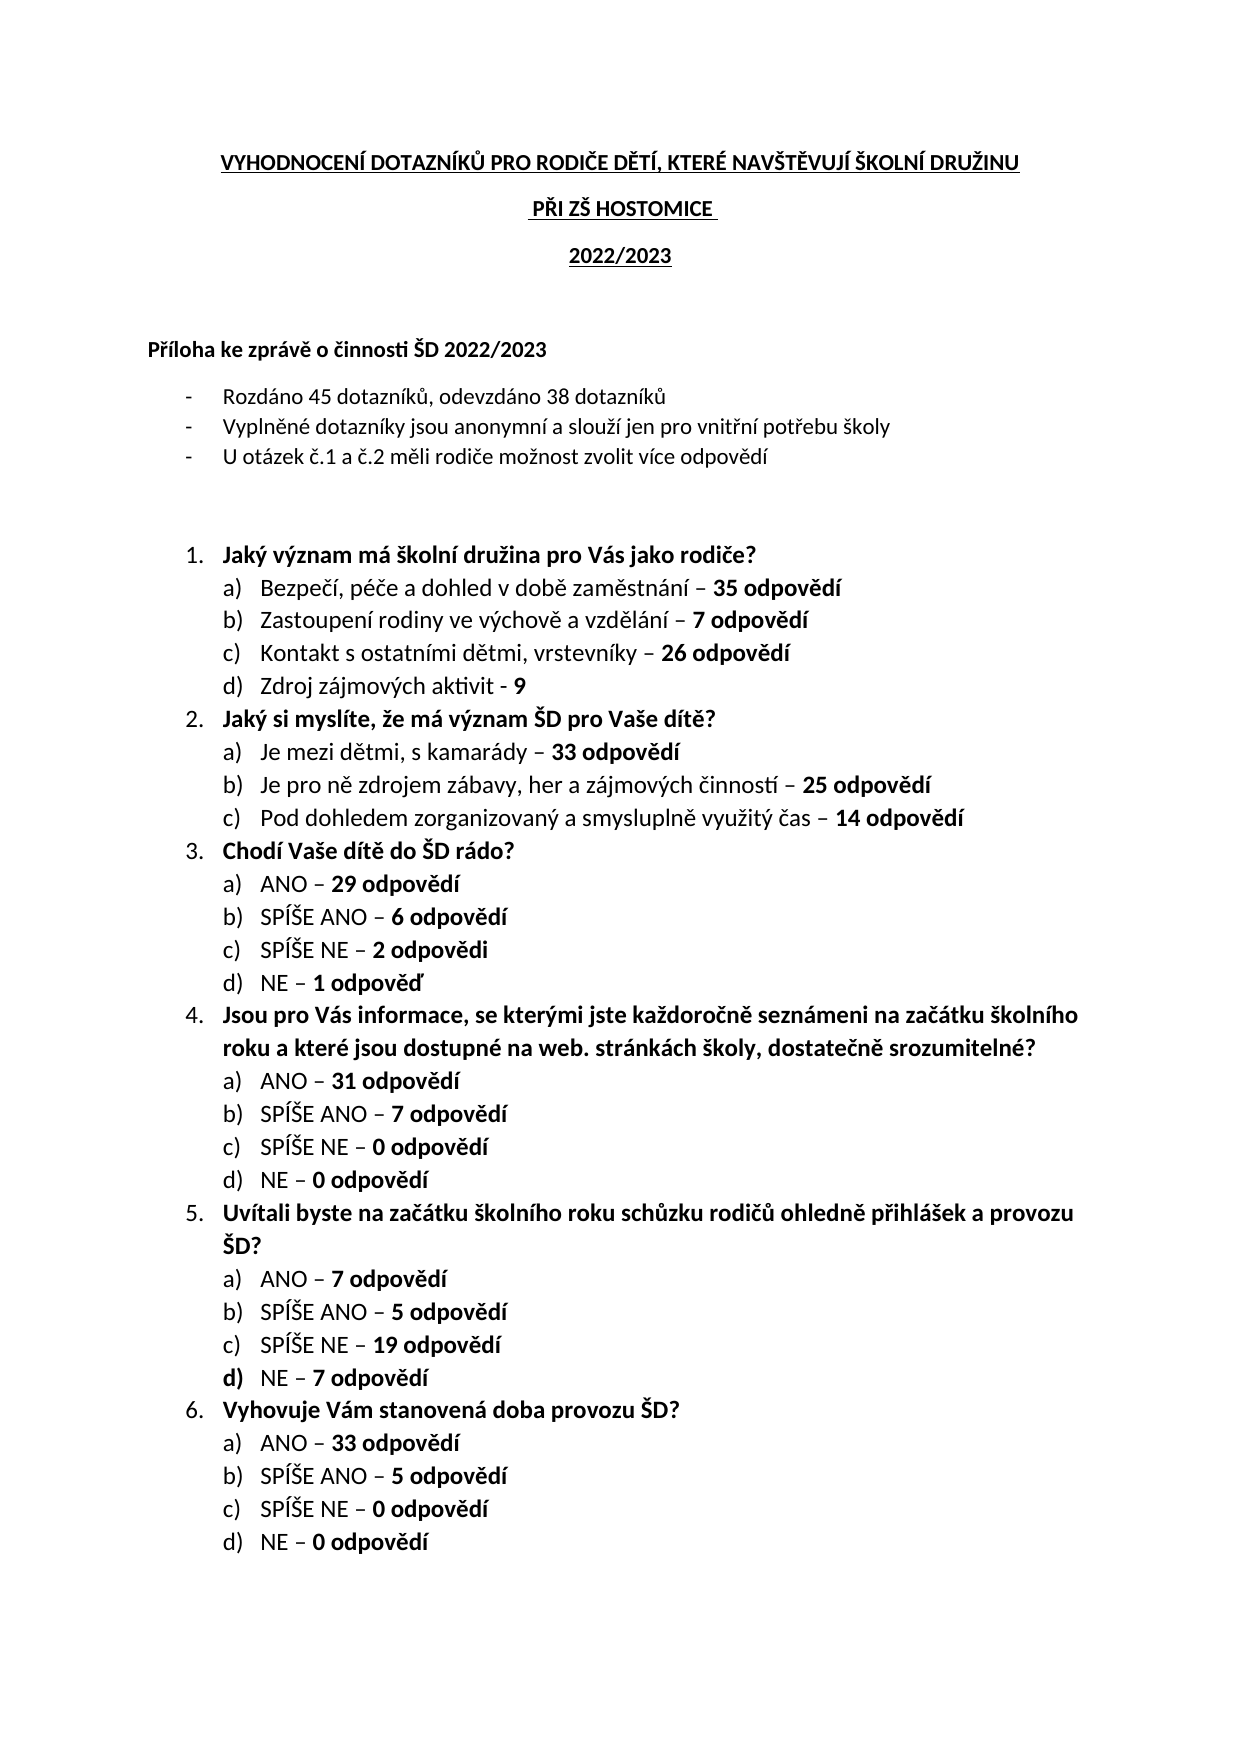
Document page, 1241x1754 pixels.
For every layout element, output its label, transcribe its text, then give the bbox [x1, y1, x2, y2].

list SPÍŠE ANO – 5 odpovědí [223, 1296, 1093, 1326]
list SPÍŠE NE – 0 odpovědí [223, 1131, 1093, 1162]
list SPÍŠE NE – 19 odpovědí [223, 1329, 1093, 1359]
list Rozdáno 45 dotazníků, odevzdáno 38 dotazníků [185, 382, 1093, 410]
list Je pro ně zdrojem zábavy, her a zájmových činností – 25 odpovědí [223, 769, 1093, 800]
text 2022/2023 [148, 241, 1093, 269]
list SPÍŠE ANO – 6 odpovědí [223, 901, 1093, 931]
text VYHODNOCENÍ DOTAZNÍKŮ PRO RODIČE DĚTÍ, KTERÉ NAVŠTĚVUJÍ ŠKOLNÍ DRUŽINU [148, 148, 1093, 176]
list Zdroj zájmových aktivit - 9 [223, 671, 1093, 701]
list ANO – 33 odpovědí [223, 1428, 1093, 1458]
list SPÍŠE NE – 2 odpovědi [223, 934, 1093, 964]
list NE – 0 odpovědí [223, 1526, 1093, 1557]
list ANO – 31 odpovědí [223, 1066, 1093, 1096]
list Bezpečí, péče a dohled v době zaměstnání – 35 odpovědí [223, 572, 1093, 602]
list Zastoupení rodiny ve výchově a vzdělání – 7 odpovědí [223, 605, 1093, 635]
list SPÍŠE ANO – 7 odpovědí [223, 1098, 1093, 1129]
list Uvítali byste na začátku školního roku schůzku rodičů ohledně přihlášek a provozu ŠD? [185, 1197, 1093, 1261]
list Jaký význam má školní družina pro Vás jako rodiče? [185, 539, 1093, 569]
list U otázek č.1 a č.2 měli rodiče možnost zvolit více odpovědí [185, 442, 1093, 470]
list SPÍŠE NE – 0 odpovědí [223, 1493, 1093, 1524]
text Příloha ke zprávě o činnosti ŠD 2022/2023 [148, 335, 1093, 363]
list ANO – 7 odpovědí [223, 1263, 1093, 1293]
list Jaký si myslíte, že má význam ŠD pro Vaše dítě? [185, 703, 1093, 734]
list Vyhovuje Vám stanovená doba provozu ŠD? [185, 1395, 1093, 1425]
list Kontakt s ostatními dětmi, vrstevníky – 26 odpovědí [223, 638, 1093, 668]
list Pod dohledem zorganizovaný a smysluplně využitý čas – 14 odpovědí [223, 802, 1093, 833]
list NE – 0 odpovědí [223, 1164, 1093, 1195]
list Chodí Vaše dítě do ŠD rádo? [185, 835, 1093, 866]
list Vyplněné dotazníky jsou anonymní a slouží jen pro vnitřní potřebu školy [185, 412, 1093, 440]
list Jsou pro Vás informace, se kterými jste každoročně seznámeni na začátku školního roku a které jsou dostupné na web. stránkách školy, dostatečně srozumitelné? [185, 1000, 1093, 1063]
list NE – 1 odpověď [223, 967, 1093, 997]
list ANO – 29 odpovědí [223, 868, 1093, 898]
list SPÍŠE ANO – 5 odpovědí [223, 1461, 1093, 1491]
text PŘI ZŠ HOSTOMICE [148, 194, 1093, 222]
list Je mezi dětmi, s kamarády – 33 odpovědí [223, 736, 1093, 767]
list NE – 7 odpovědí [223, 1362, 1093, 1392]
